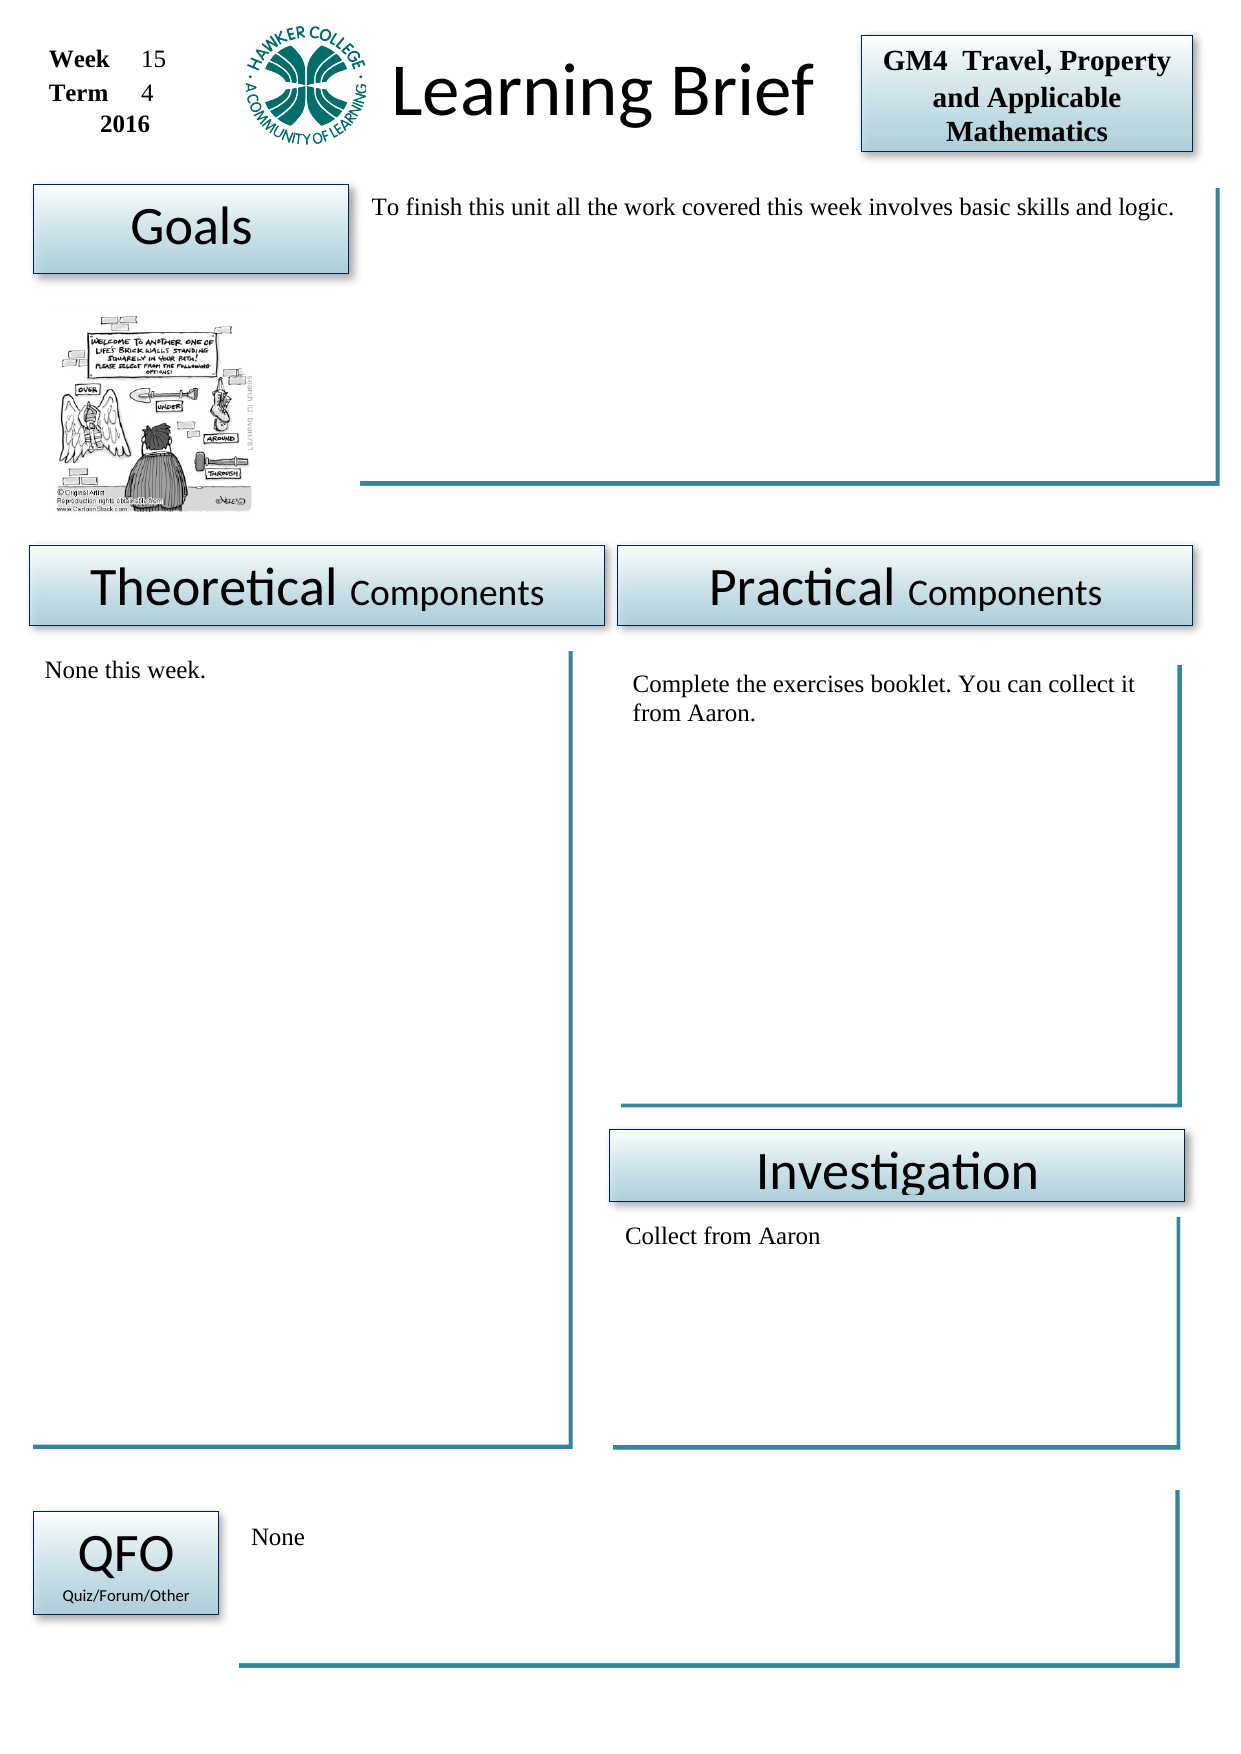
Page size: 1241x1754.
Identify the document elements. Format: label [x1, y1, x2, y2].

picture [54, 311, 253, 515]
picture [245, 26, 367, 145]
